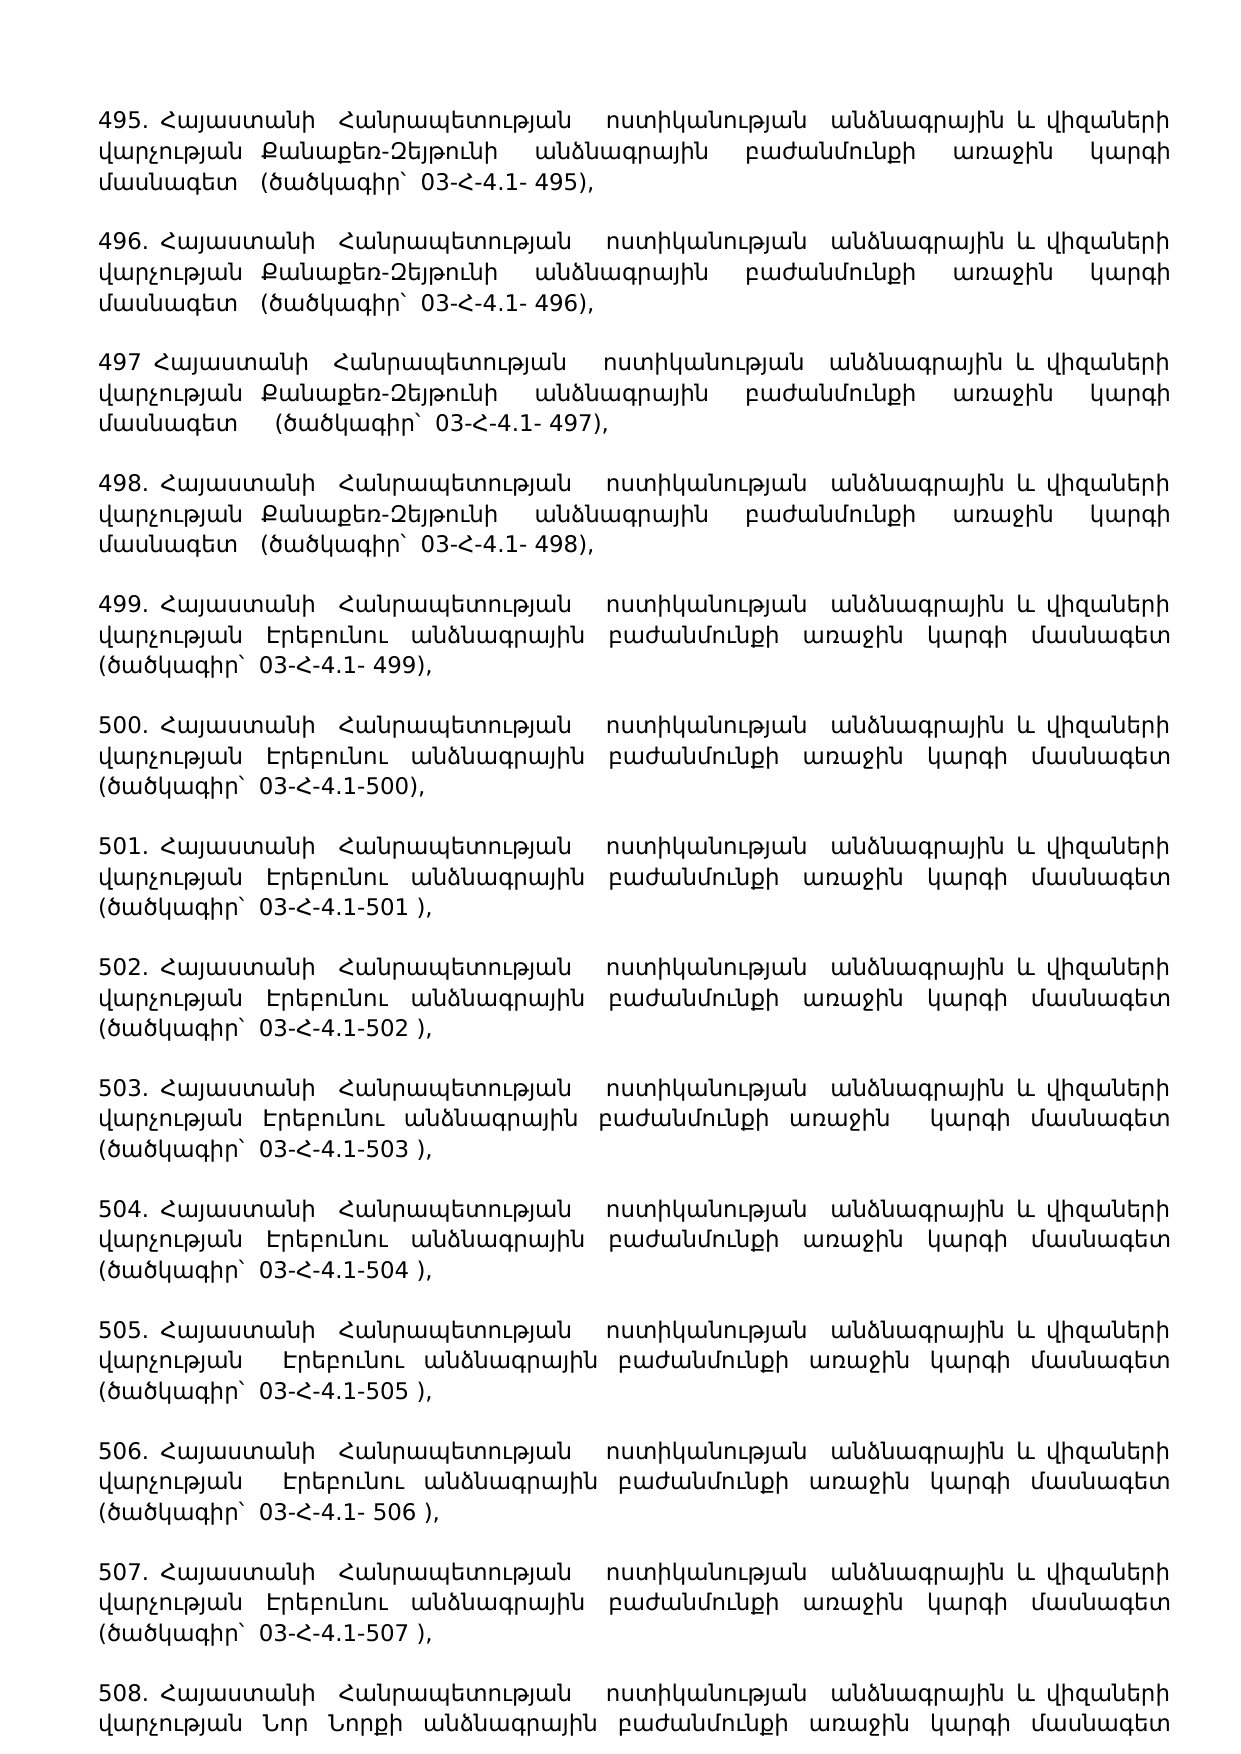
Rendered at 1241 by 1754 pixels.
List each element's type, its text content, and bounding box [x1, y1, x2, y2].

table_cell 499. Հայաստանի Հանրապետության ոստիկանության անձնագրային և վիզաների վարչության Էրեբունու անձնագրային բաժանմունքի առաջին կարգի մասնագետ (ծածկագիր՝ 03-Հ-4.1- 499), [94, 587, 1195, 708]
table_cell 500. Հայաստանի Հանրապետության ոստիկանության անձնագրային և վիզաների վարչության Էրեբունու անձնագրային բաժանմունքի առաջին կարգի մասնագետ (ծածկագիր՝ 03-Հ-4.1-500), [94, 708, 1195, 829]
table_cell 503. Հայաստանի Հանրապետության ոստիկանության անձնագրային և վիզաների վարչության Էրեբունու անձնագրային բաժանմունքի առաջին կարգի մասնագետ (ծածկագիր՝ 03-Հ-4.1-503 ), [94, 1071, 1195, 1192]
table_cell 504. Հայաստանի Հանրապետության ոստիկանության անձնագրային և վիզաների վարչության Էրեբունու անձնագրային բաժանմունքի առաջին կարգի մասնագետ (ծածկագիր՝ 03-Հ-4.1-504 ), [94, 1192, 1195, 1313]
table_cell 496. Հայաստանի Հանրապետության ոստիկանության անձնագրային և վիզաների վարչության Քանաքեռ-Զեյթունի անձնագրային բաժանմունքի առաջին կարգի մասնագետ (ծածկագիր՝ 03-Հ-4.1- 496), [94, 224, 1195, 345]
table_cell 501. Հայաստանի Հանրապետության ոստիկանության անձնագրային և վիզաների վարչության Էրեբունու անձնագրային բաժանմունքի առաջին կարգի մասնագետ (ծածկագիր՝ 03-Հ-4.1-501 ), [94, 829, 1195, 950]
table_cell 498. Հայաստանի Հանրապետության ոստիկանության անձնագրային և վիզաների վարչության Քանաքեռ-Զեյթունի անձնագրային բաժանմունքի առաջին կարգի մասնագետ (ծածկագիր՝ 03-Հ-4.1- 498), [94, 466, 1195, 587]
table_cell 497 Հայաստանի Հանրապետության ոստիկանության անձնագրային և վիզաների վարչության Քանաքեռ-Զեյթունի անձնագրային բաժանմունքի առաջին կարգի մասնագետ (ծածկագիր՝ 03-Հ-4.1- 497), [94, 345, 1195, 466]
table_cell 502. Հայաստանի Հանրապետության ոստիկանության անձնագրային և վիզաների վարչության Էրեբունու անձնագրային բաժանմունքի առաջին կարգի մասնագետ (ծածկագիր՝ 03-Հ-4.1-502 ), [94, 950, 1195, 1071]
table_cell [94, 1676, 1195, 1741]
table_cell 506. Հայաստանի Հանրապետության ոստիկանության անձնագրային և վիզաների վարչության Էրեբունու անձնագրային բաժանմունքի առաջին կարգի մասնագետ (ծածկագիր՝ 03-Հ-4.1- 506 ), [94, 1434, 1195, 1554]
table_cell 507. Հայաստանի Հանրապետության ոստիկանության անձնագրային և վիզաների վարչության Էրեբունու անձնագրային բաժանմունքի առաջին կարգի մասնագետ (ծածկագիր՝ 03-Հ-4.1-507 ), [94, 1555, 1195, 1676]
table_cell 495. Հայաստանի Հանրապետության ոստիկանության անձնագրային և վիզաների վարչության Քանաքեռ-Զեյթունի անձնագրային բաժանմունքի առաջին կարգի մասնագետ (ծածկագիր՝ 03-Հ-4.1- 495), [94, 103, 1195, 224]
table_cell 505. Հայաստանի Հանրապետության ոստիկանության անձնագրային և վիզաների վարչության Էրեբունու անձնագրային բաժանմունքի առաջին կարգի մասնագետ (ծածկագիր՝ 03-Հ-4.1-505 ), [94, 1313, 1195, 1434]
